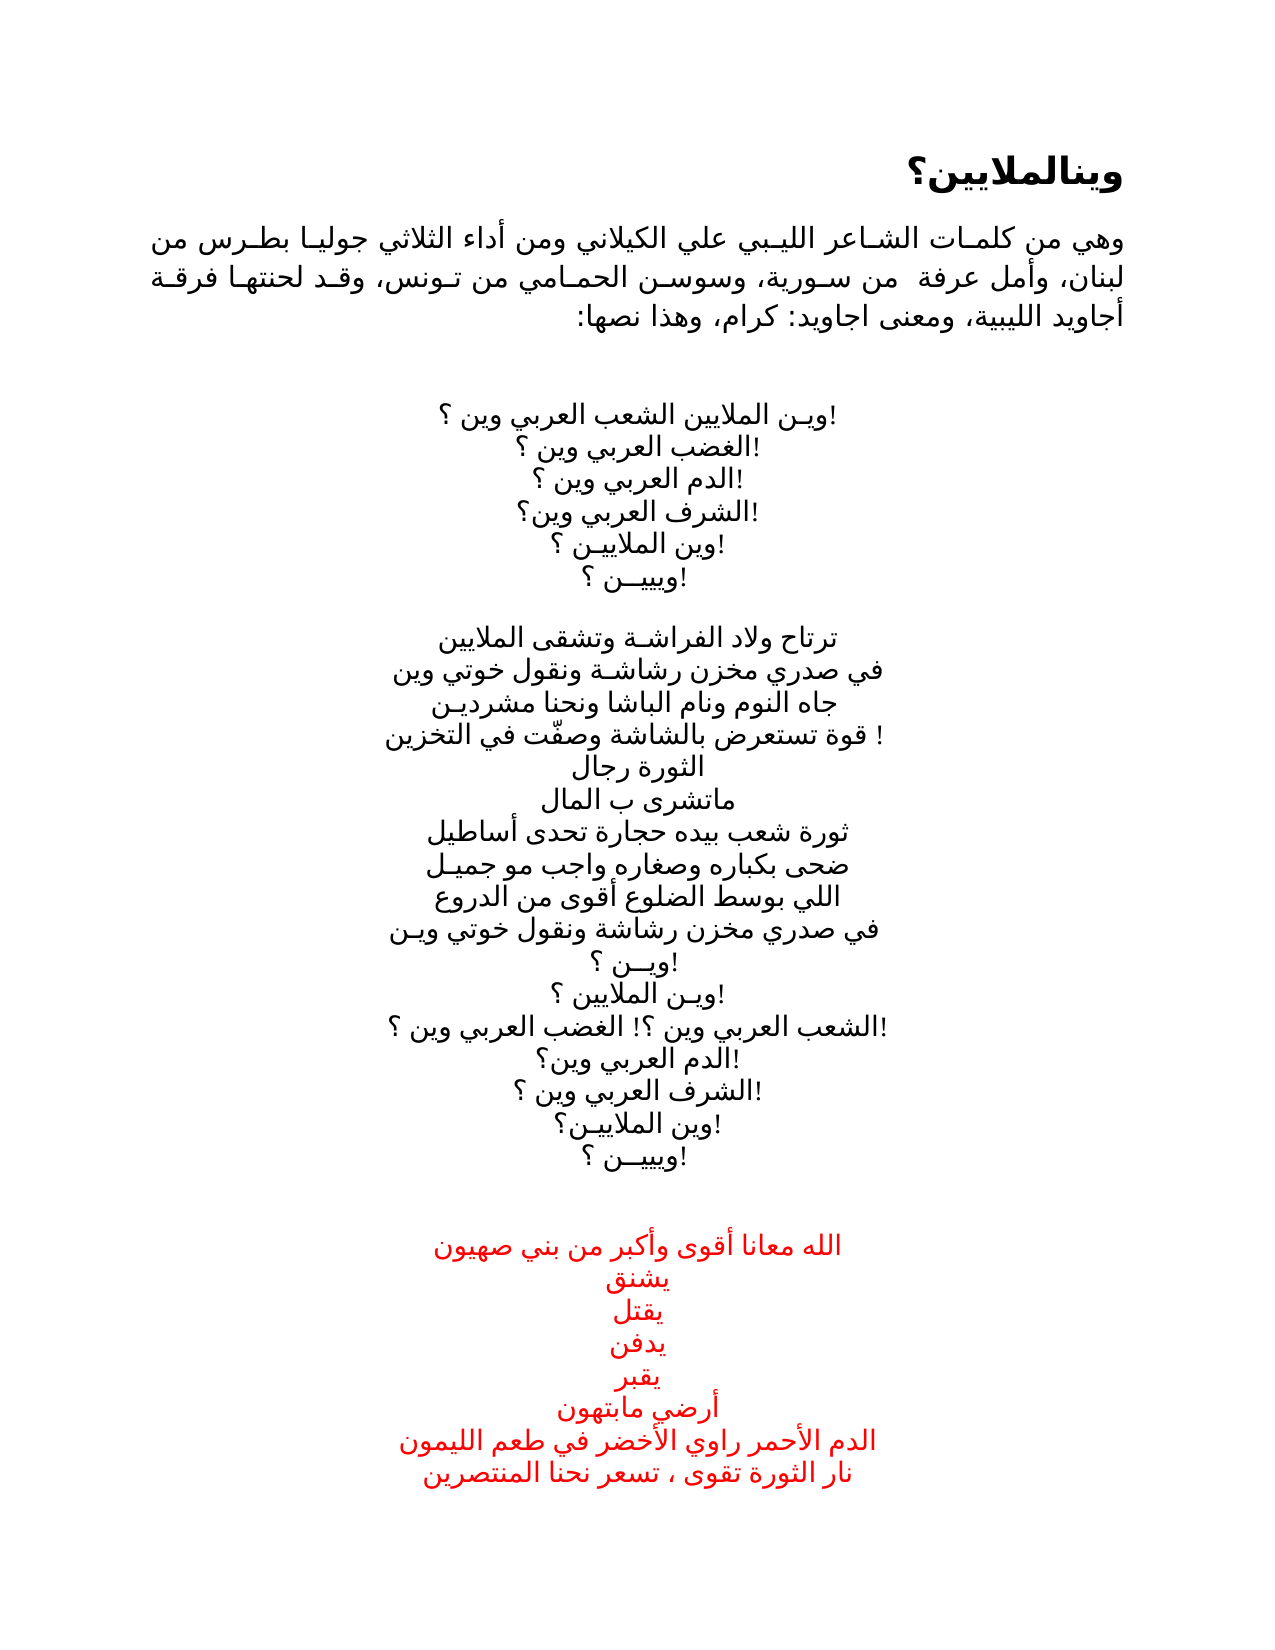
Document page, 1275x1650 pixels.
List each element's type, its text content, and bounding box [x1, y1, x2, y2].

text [150, 398, 1125, 1488]
text وهي من كلمات الشاعر الليبي علي الكيلاني ومن أداء الثلاثي جوليا بطرس من لبنان، وأمل عرفة من سورية، وسوسن الحمامي من تونس، وقد لحنتها فرقة أجاويد الليبية، ومعنى اجاويد: كرام، وهذا نصها: [150, 221, 1125, 333]
text وينالملايين؟ [150, 150, 1125, 194]
